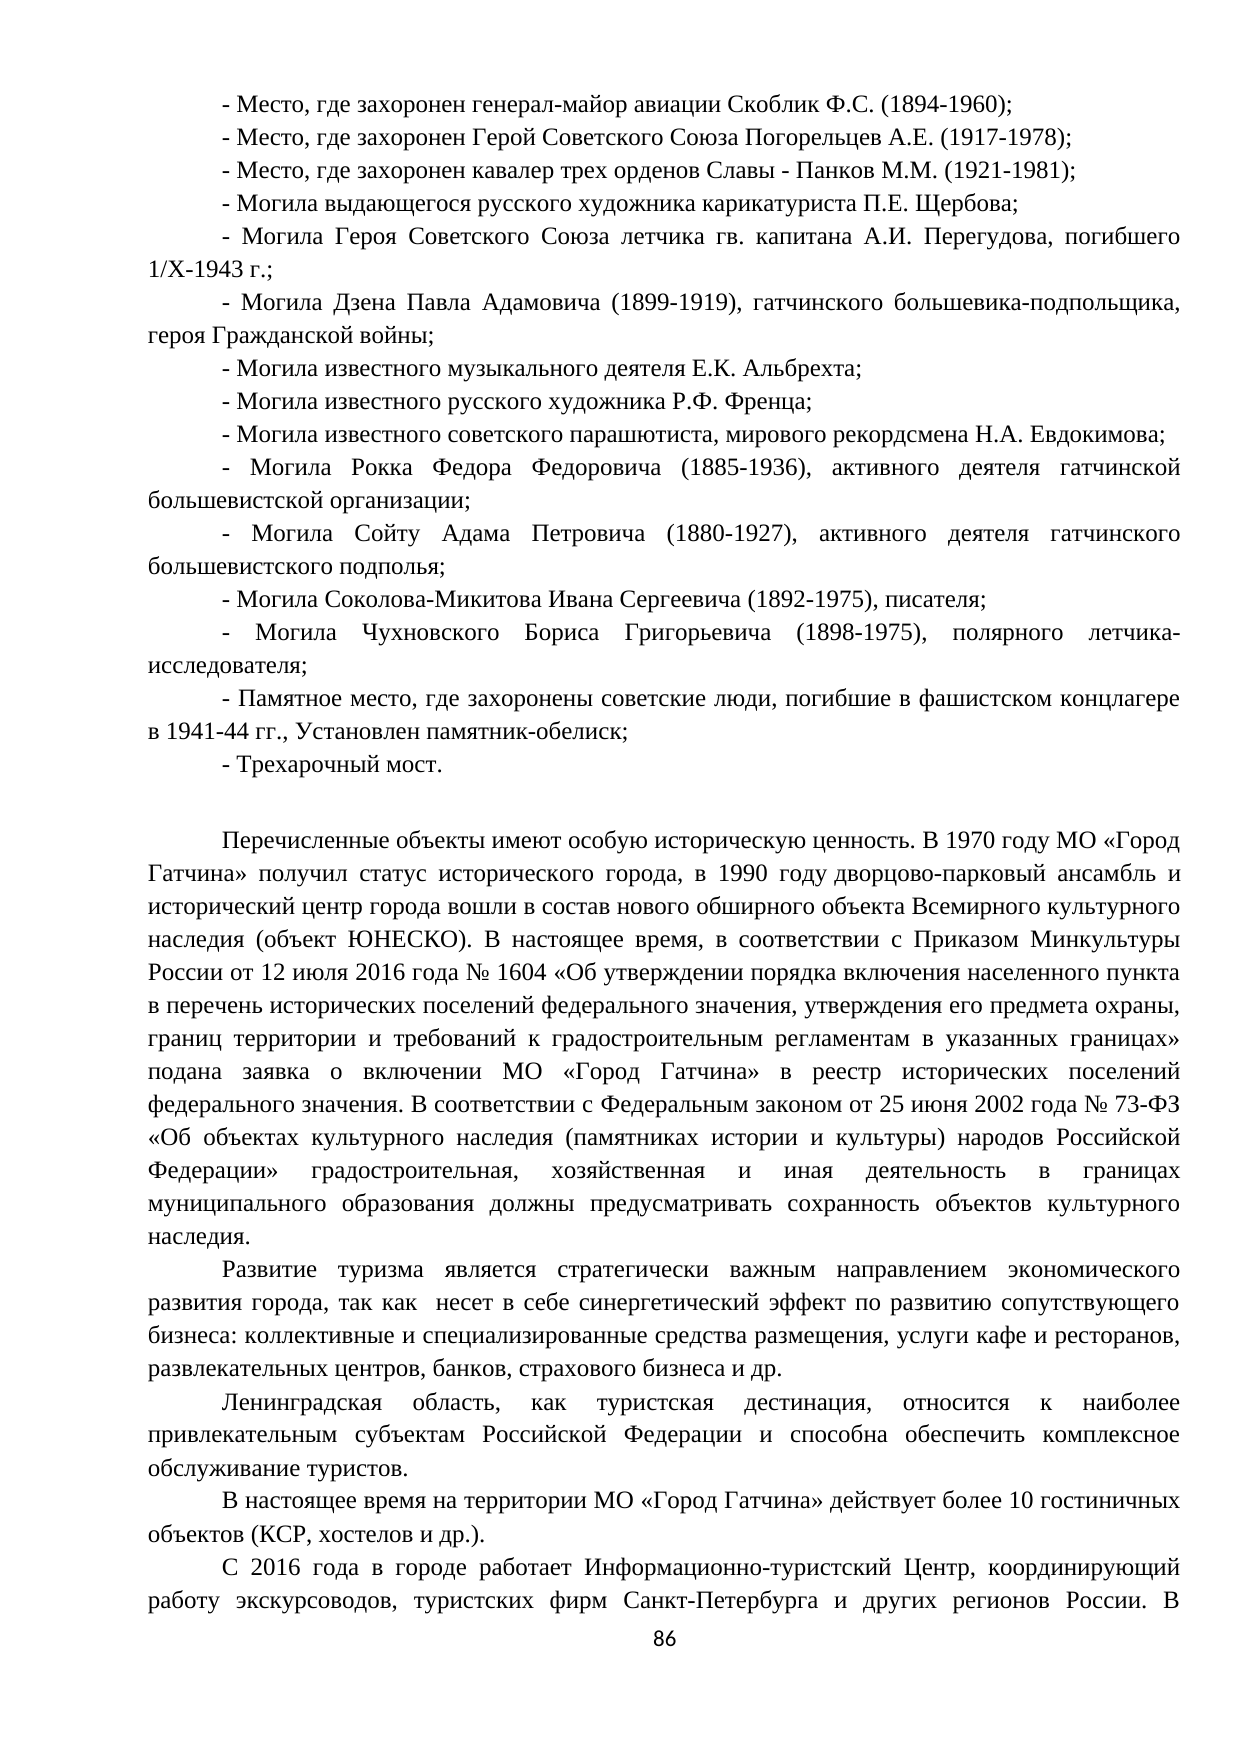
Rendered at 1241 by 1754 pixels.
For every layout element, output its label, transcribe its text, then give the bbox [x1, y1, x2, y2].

text - Могила Соколова-Микитова Ивана Сергеевича (1892-1975), писателя; [148, 584, 1181, 613]
text - Место, где захоронен генерал-майор авиации Скоблик Ф.С. (1894-1960); [148, 89, 1181, 117]
text - Могила Чухновского Бориса Григорьевича (1898-1975), полярного летчика-исследователя; [148, 617, 1181, 679]
text - Могила известного музыкального деятеля Е.К. Альбрехта; [148, 353, 1181, 382]
text - Могила Рокка Федора Федоровича (1885-1936), активного деятеля гатчинской большевистской организации; [148, 452, 1181, 514]
text - Место, где захоронен Герой Советского Союза Погорельцев А.Е. (1917-1978); [148, 122, 1181, 150]
text - Могила Дзена Павла Адамовича (1899-1919), гатчинского большевика-подпольщика, героя Гражданской войны; [148, 287, 1181, 348]
text - Могила известного советского парашютиста, мирового рекордсмена Н.А. Евдокимова; [148, 419, 1181, 448]
text Перечисленные объекты имеют особую историческую ценность. В 1970 году МО «Город Гатчина» получил статус исторического города, в 1990 году дворцово-парковый ансамбль и исторический центр города вошли в состав нового обширного объекта Всемирного культурного наследия (объект ЮНЕСКО). В настоящее время, в соответствии с Приказом Минкультуры России от 12 июля 2016 года № 1604 «Об утверждении порядка включения населенного пункта в перечень исторических поселений федерального значения, утверждения его предмета охраны, границ территории и требований к градостроительным регламентам в указанных границах» подана заявка о включении МО «Город Гатчина» в реестр исторических поселений федерального значения. В соответствии с Федеральным законом от 25 июня 2002 года № 73-ФЗ «Об объектах культурного наследия (памятниках истории и культуры) народов Российской Федерации» градостроительная, хозяйственная и иная деятельность в границах муниципального образования должны предусматривать сохранность объектов культурного наследия. [148, 825, 1181, 1250]
text - Могила известного русского художника Р.Ф. Френца; [148, 386, 1181, 414]
text - Памятное место, где захоронены советские люди, погибшие в фашистском концлагере в 1941-44 гг., Установлен памятник-обелиск; [148, 683, 1181, 745]
text В настоящее время на территории МО «Город Гатчина» действует более 10 гостиничных объектов (КСР, хостелов и др.). [148, 1486, 1181, 1547]
text Ленинградская область, как туристская дестинация, относится к наиболее привлекательным субъектам Российской Федерации и способна обеспечить комплексное обслуживание туристов. [148, 1387, 1181, 1481]
text - Могила выдающегося русского художника карикатуриста П.Е. Щербова; [148, 188, 1181, 216]
text - Место, где захоронен кавалер трех орденов Славы - Панков М.М. (1921-1981); [148, 155, 1181, 183]
text - Могила Героя Советского Союза летчика гв. капитана А.И. Перегудова, погибшего 1/X-1943 г.; [148, 221, 1181, 282]
text - Трехарочный мост. [148, 749, 1181, 778]
text Развитие туризма является стратегически важным направлением экономического развития города, так как несет в себе синергетический эффект по развитию сопутствующего бизнеса: коллективные и специализированные средства размещения, услуги кафе и ресторанов, развлекательных центров, банков, страхового бизнеса и др. [148, 1254, 1181, 1382]
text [148, 1552, 1181, 1613]
text - Могила Сойту Адама Петровича (1880-1927), активного деятеля гатчинского большевистского подполья; [148, 518, 1181, 580]
